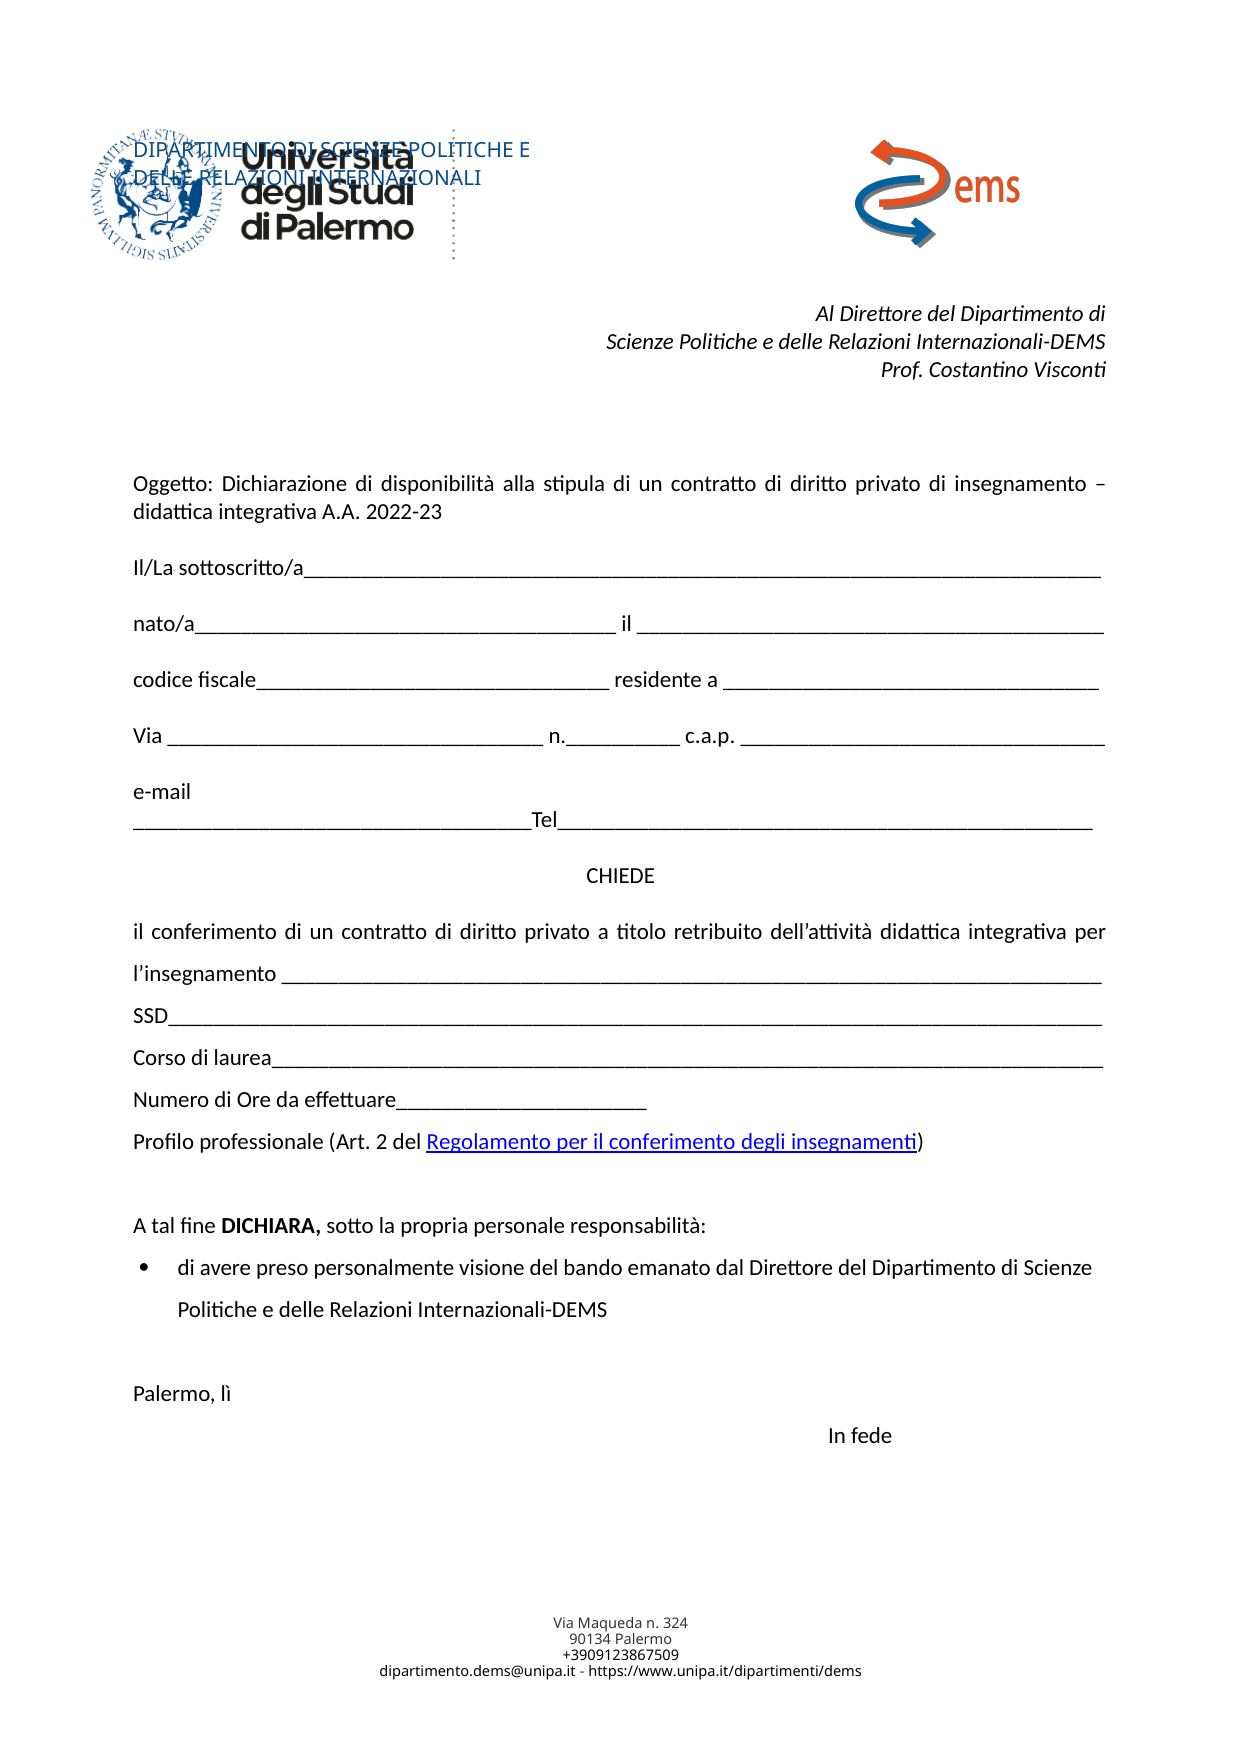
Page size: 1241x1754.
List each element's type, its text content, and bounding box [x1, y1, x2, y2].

text Al Direttore del Dipartimento di [658, 299, 1108, 327]
text A tal fine DICHIARA, sotto la propria personale responsabilità: [133, 1211, 1108, 1239]
text e-mail ___________________________________Tel_______________________________________________ [133, 777, 1108, 833]
text Oggetto: Dichiarazione di disponibilità alla stipula di un contratto di diritto privato di insegnamento – didattica integrativa A.A. 2022-23 [133, 469, 1108, 525]
picture [855, 140, 1021, 251]
text codice fiscale_______________________________ residente a _________________________________ [133, 665, 1108, 693]
picture [81, 121, 470, 269]
text Via _________________________________ n.__________ c.a.p. ________________________________ [133, 721, 1108, 749]
text Scienze Politiche e delle Relazioni Internazionali-DEMS [133, 327, 1108, 356]
text Corso di laurea_________________________________________________________________________ [133, 1043, 1108, 1071]
text il conferimento di un contratto di diritto privato a titolo retribuito dell’attività didattica integrativa per l’insegnamento ________________________________________________________________________ [133, 917, 1108, 987]
text nato/a_____________________________________ il _________________________________________ [133, 609, 1108, 637]
text Profilo professionale (Art. 2 del Regolamento per il conferimento degli insegnamenti) [133, 1127, 1108, 1155]
text SSD__________________________________________________________________________________ [133, 1001, 1108, 1029]
text In fede [133, 1421, 1108, 1449]
text Il/La sottoscritto/a______________________________________________________________________ [133, 553, 1108, 581]
text Prof. Costantino Visconti [133, 356, 1108, 383]
text Palermo, lì [133, 1379, 1108, 1407]
text CHIEDE [133, 861, 1108, 889]
text Numero di Ore da effettuare______________________ [133, 1085, 1108, 1113]
list di avere preso personalmente visione del bando emanato dal Direttore del Dipartimento di Scienze Politiche e delle Relazioni Internazionali-DEMS [140, 1253, 1108, 1323]
